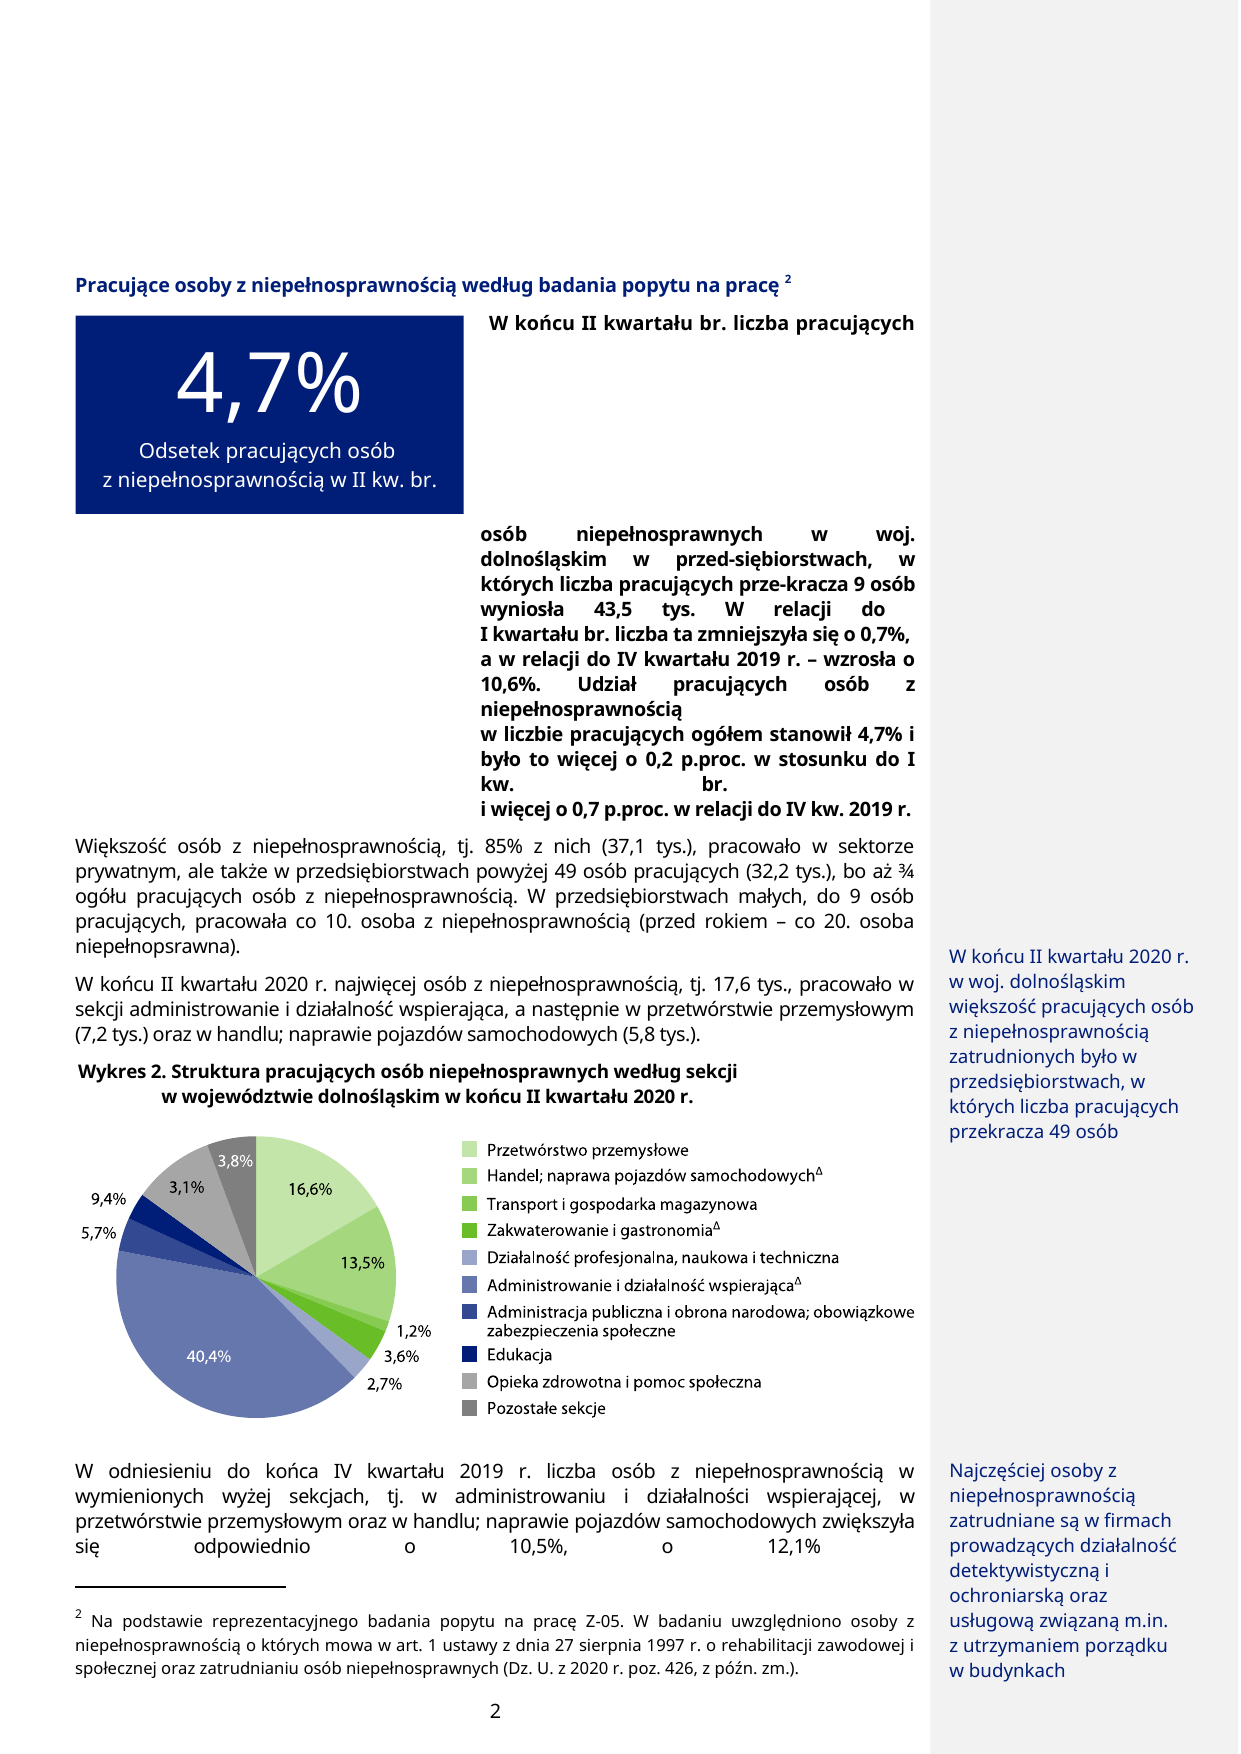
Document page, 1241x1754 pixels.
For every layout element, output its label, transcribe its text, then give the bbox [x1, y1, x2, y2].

text W końcu II kwartału br. liczba pracujących osób niepełnosprawnych w woj. dolnośląskim w przed-siębiorstwach, w których liczba pracujących prze-kracza 9 osób wyniosła 43,5 tys. W relacji do I kwartału br. liczba ta zmniejszyła się o 0,7%, a w relacji do IV kwartału 2019 r. – wzrosła o 10,6%. Udział pracujących osób z niepełnosprawnością w liczbie pracujących ogółem stanowił 4,7% i było to więcej o 0,2 p.proc. w stosunku do I kw. br. i więcej o 0,7 p.proc. w relacji do IV kw. 2019 r. [81, 311, 915, 821]
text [75, 1459, 915, 1559]
text W końcu II kwartału 2020 r. najwięcej osób z niepełnosprawnością, tj. 17,6 tys., pracowało w sekcji administrowanie i działalność wspierająca, a następnie w przetwórstwie przemysłowym (7,2 tys.) oraz w handlu; naprawie pojazdów samochodowych (5,8 tys.). [75, 971, 915, 1046]
text Większość osób z niepełnosprawnością, tj. 85% z nich (37,1 tys.), pracowało w sektorze prywatnym, ale także w przedsiębiorstwach powyżej 49 osób pracujących (32,2 tys.), bo aż ¾ ogółu pracujących osób z niepełnosprawnością. W przedsiębiorstwach małych, do 9 osób pracujących, pracowała co 10. osoba z niepełnosprawnością (przed rokiem – co 20. osoba niepełnopsrawna). [75, 834, 915, 959]
subtitle Pracujące osoby z niepełnosprawnością według badania popytu na pracę [75, 271, 915, 298]
text Wykres 2. Struktura pracujących osób niepełnosprawnych według sekcji w województwie dolnośląskim w końcu II kwartału 2020 r. [78, 1059, 915, 1134]
